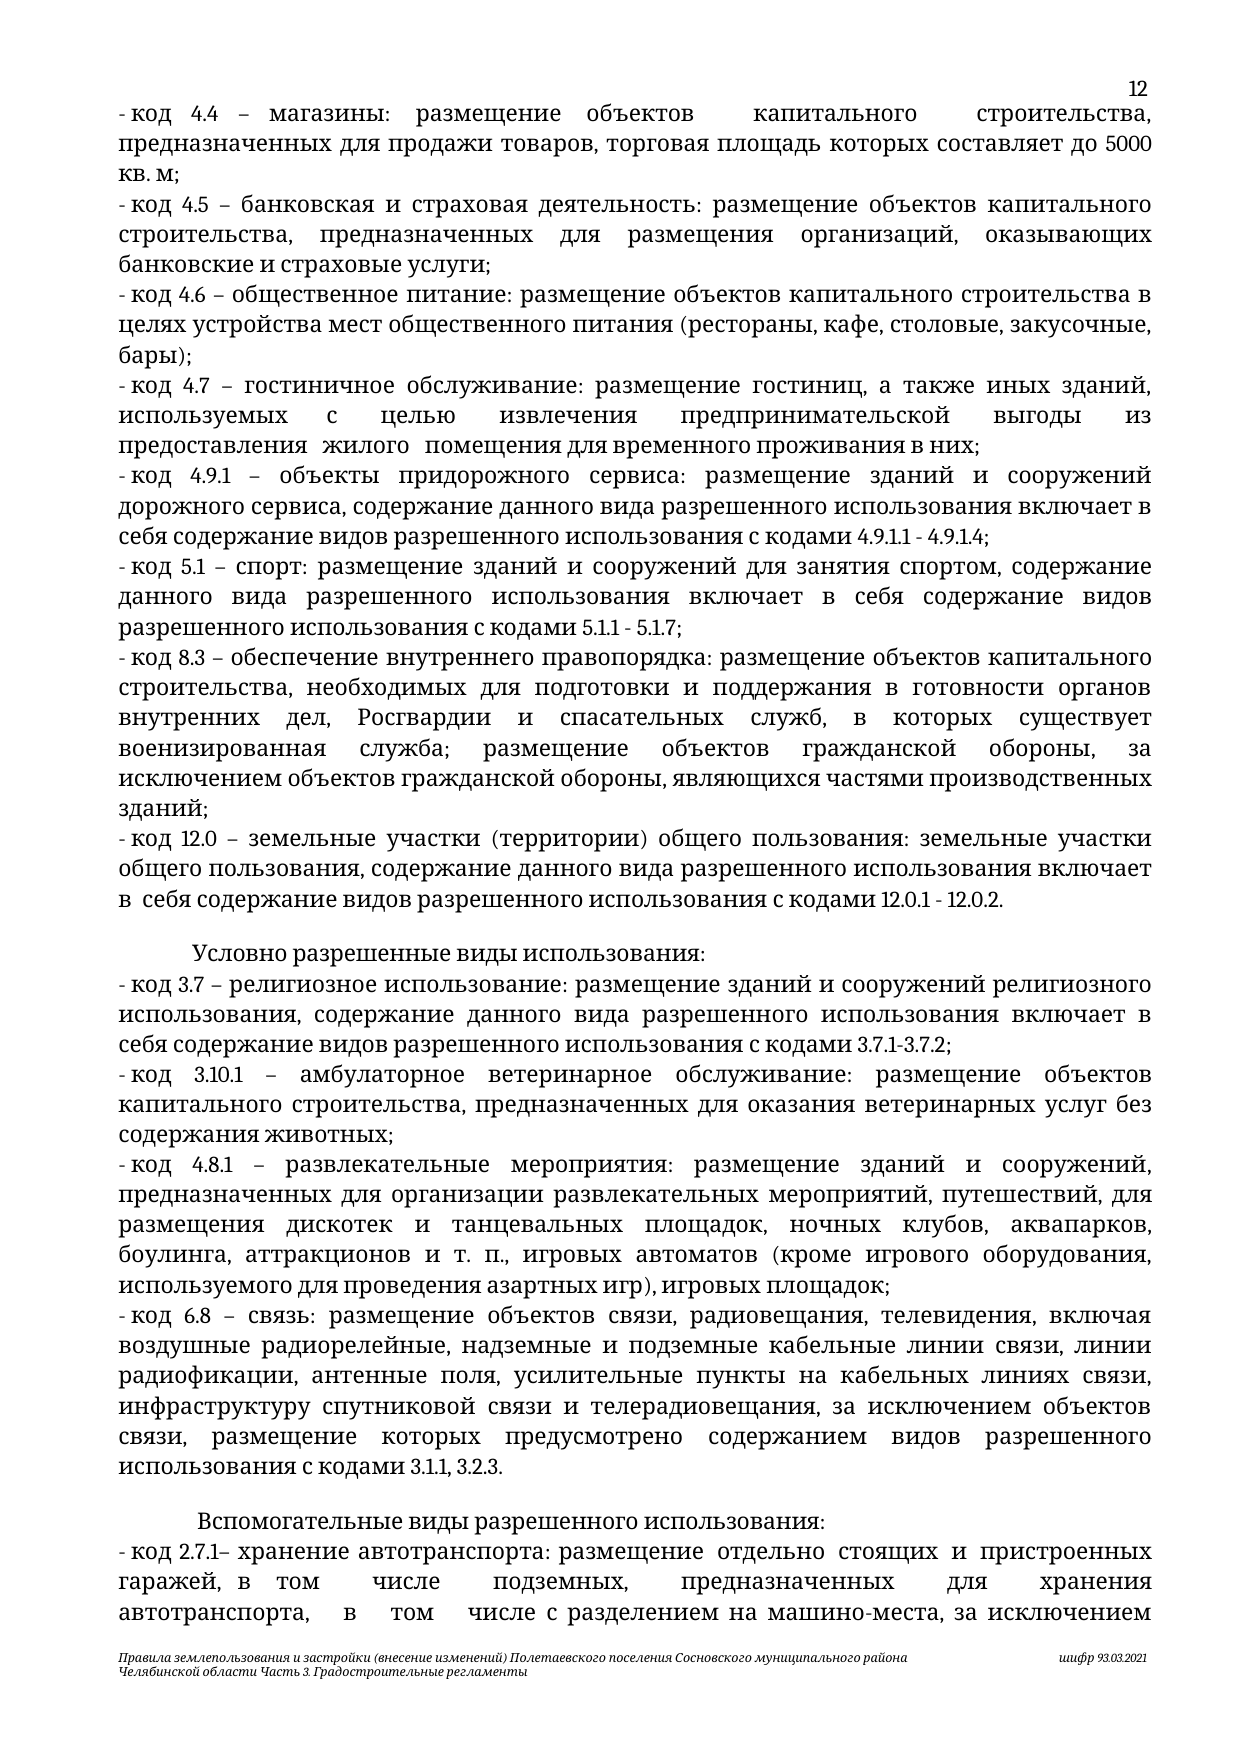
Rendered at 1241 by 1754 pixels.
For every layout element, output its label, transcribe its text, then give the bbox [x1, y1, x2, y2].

list код 4.9.1 – объекты придорожного сервиса: размещение зданий и сооружений дорожного сервиса, содержание данного вида разрешенного использования включает в себя содержание видов разрешенного использования с кодами 4.9.1.1 - 4.9.1.4; [118, 463, 1152, 550]
list код 8.3 – обеспечение внутреннего правопорядка: размещение объектов капитального строительства, необходимых для подготовки и поддержания в готовности органов внутренних дел, Росгвардии и спасательных служб, в которых существует военизированная служба; размещение объектов гражданской обороны, за исключением объектов гражданской обороны, являющихся частями производственных зданий; [118, 645, 1152, 822]
list код 12.0 – земельные участки (территории) общего пользования: земельные участки общего пользования, содержание данного вида разрешенного использования включает в себя содержание видов разрешенного использования с кодами 12.0.1 - 12.0.2. [118, 826, 1152, 913]
list код 3.10.1 – амбулаторное ветеринарное обслуживание: размещение объектов капитального строительства, предназначенных для оказания ветеринарных услуг без содержания животных; [118, 1062, 1152, 1148]
list код 4.7 – гостиничное обслуживание: размещение гостиниц, а также иных зданий, используемых с целью извлечения предпринимательской выгоды из предоставления жилого помещения для временного проживания в них; [118, 373, 1152, 459]
list код 3.7 – религиозное использование: размещение зданий и сооружений религиозного использования, содержание данного вида разрешенного использования включает в себя содержание видов разрешенного использования с кодами 3.7.1-3.7.2; [118, 971, 1152, 1058]
text Вспомогательные виды разрешенного использования: [197, 1509, 1182, 1535]
list код 4.5 – банковская и страховая деятельность: размещение объектов капитального строительства, предназначенных для размещения организаций, оказывающих банковские и страховые услуги; [118, 191, 1152, 278]
text Условно разрешенные виды использования: [192, 941, 1182, 967]
list код 4.6 – общественное питание: размещение объектов капитального строительства в целях устройства мест общественного питания (рестораны, кафе, столовые, закусочные, бары); [118, 282, 1152, 369]
list код 4.4 – магазины: размещение объектов капитального строительства, предназначенных для продажи товаров, торговая площадь которых составляет до 5000 кв. м; [118, 101, 1152, 187]
list код 6.8 – связь: размещение объектов связи, радиовещания, телевидения, включая воздушные радиорелейные, надземные и подземные кабельные линии связи, линии радиофикации, антенные поля, усилительные пункты на кабельных линиях связи, инфраструктуру спутниковой связи и телерадиовещания, за исключением объектов связи, размещение которых предусмотрено содержанием видов разрешенного использования с кодами 3.1.1, 3.2.3. [118, 1303, 1152, 1480]
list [118, 1539, 1152, 1626]
list код 4.8.1 – развлекательные мероприятия: размещение зданий и сооружений, предназначенных для организации развлекательных мероприятий, путешествий, для размещения дискотек и танцевальных площадок, ночных клубов, аквапарков, боулинга, аттракционов и т. п., игровых автоматов (кроме игрового оборудования, используемого для проведения азартных игр), игровых площадок; [118, 1152, 1152, 1299]
list код 5.1 – спорт: размещение зданий и сооружений для занятия спортом, содержание данного вида разрешенного использования включает в себя содержание видов разрешенного использования с кодами 5.1.1 - 5.1.7; [118, 554, 1152, 641]
